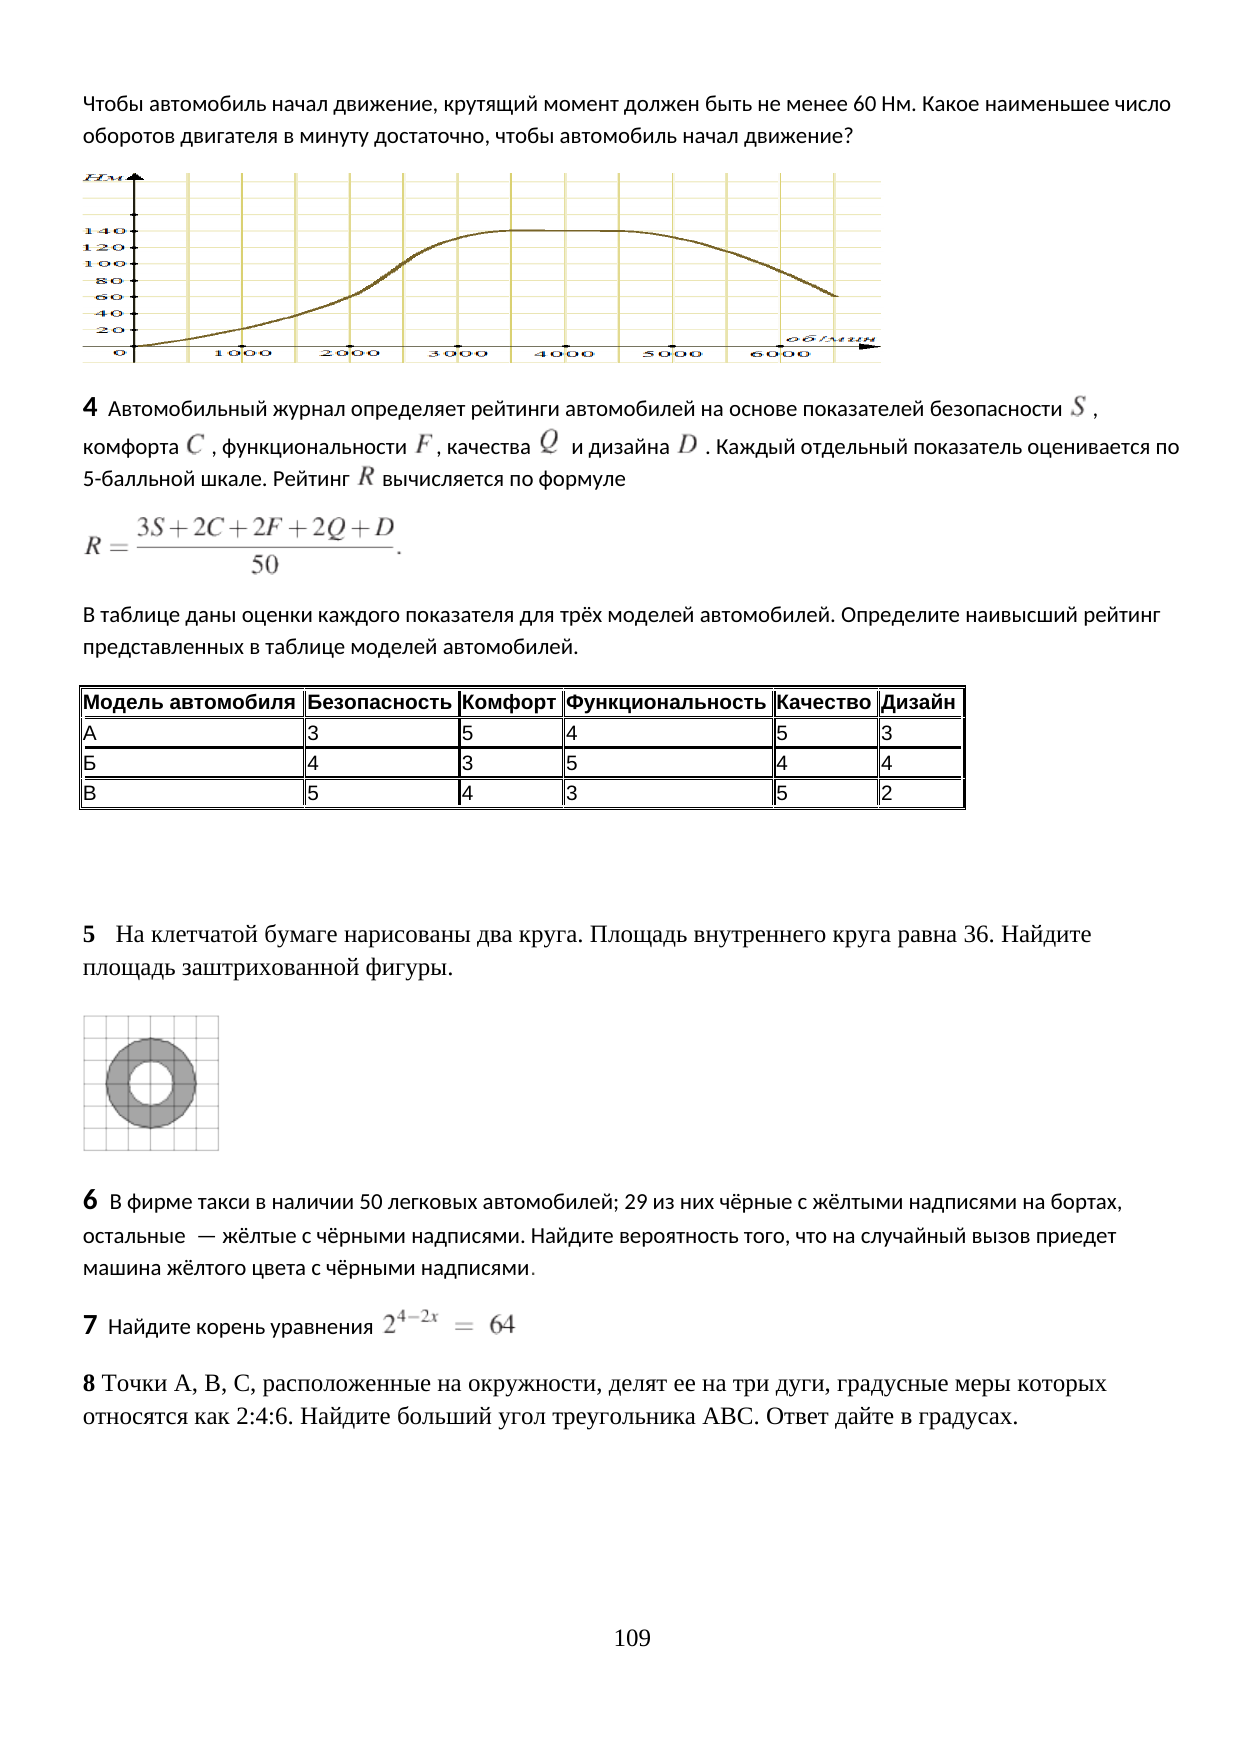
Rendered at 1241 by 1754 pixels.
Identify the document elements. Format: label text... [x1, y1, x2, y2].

picture [412, 432, 436, 455]
table_cell 2 [879, 776, 964, 807]
table_header Дизайн [879, 689, 963, 716]
table_header Функциональность [564, 687, 774, 716]
table_cell 4 [880, 746, 963, 776]
table_cell 5 [776, 719, 877, 746]
table_header Комфорт [459, 689, 563, 716]
picture [82, 517, 405, 575]
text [83, 89, 1181, 149]
picture [536, 427, 566, 455]
table_cell В [82, 776, 305, 807]
table_cell 5 [774, 780, 878, 807]
table_cell 4 [565, 719, 772, 746]
table_cell 3 [564, 776, 774, 807]
table_cell 4 [776, 749, 877, 776]
table_header Качество [774, 689, 878, 716]
table_header Безопасность [305, 689, 459, 716]
table_cell 3 [306, 719, 458, 746]
table_cell Б [82, 746, 303, 776]
text 4 Автомобильный журнал определяет рейтинги автомобилей на основе показателей безопасности , комфорта , функциональности , качества и дизайна . Каждый отдельный показатель оценивается по 5-балльной шкале. Рейтинг вычисляется по формуле [83, 388, 1181, 492]
table_cell 5 [461, 719, 562, 746]
text В таблице даны оценки каждого показателя для трёх моделей автомобилей. Определите наивысший рейтинг представленных в таблице моделей автомобилей. [83, 600, 1181, 660]
picture [380, 1308, 518, 1335]
picture [675, 432, 705, 455]
table_cell 5 [565, 749, 772, 776]
table_cell 3 [461, 749, 562, 776]
table_cell 4 [459, 780, 563, 807]
picture [1068, 394, 1093, 417]
table_cell 4 [306, 749, 458, 776]
picture [82, 1014, 221, 1153]
table_cell 3 [879, 716, 964, 746]
picture [82, 173, 885, 363]
text 7 Найдите корень уравнения [83, 1306, 1181, 1342]
table_header Модель автомобиля [82, 689, 305, 716]
table_cell 5 [305, 780, 459, 807]
text 8 Точки A, B, C, расположенные на окружности, делят ее на три дуги, градусные меры которых относятся как 2:4:6. Найдите больший угол треугольника ABC. Ответ дайте в градусах. [83, 1368, 1181, 1430]
table_cell А [80, 716, 305, 746]
picture [184, 432, 211, 455]
text 6 В фирме такси в наличии 50 легковых автомобилей; 29 из них чёрные с жёлтыми надписями на бортах, остальные — жёлтые с чёрными надписями. Найдите вероятность того, что на случайный вызов приедет машина жёлтого цвета с чёрными надписями. [83, 1181, 1181, 1281]
picture [355, 464, 382, 487]
text 5 На клетчатой бумаге нарисованы два круга. Площадь внутреннего круга равна 36. Найдите площадь заштрихованной фигуры. [83, 919, 1181, 981]
